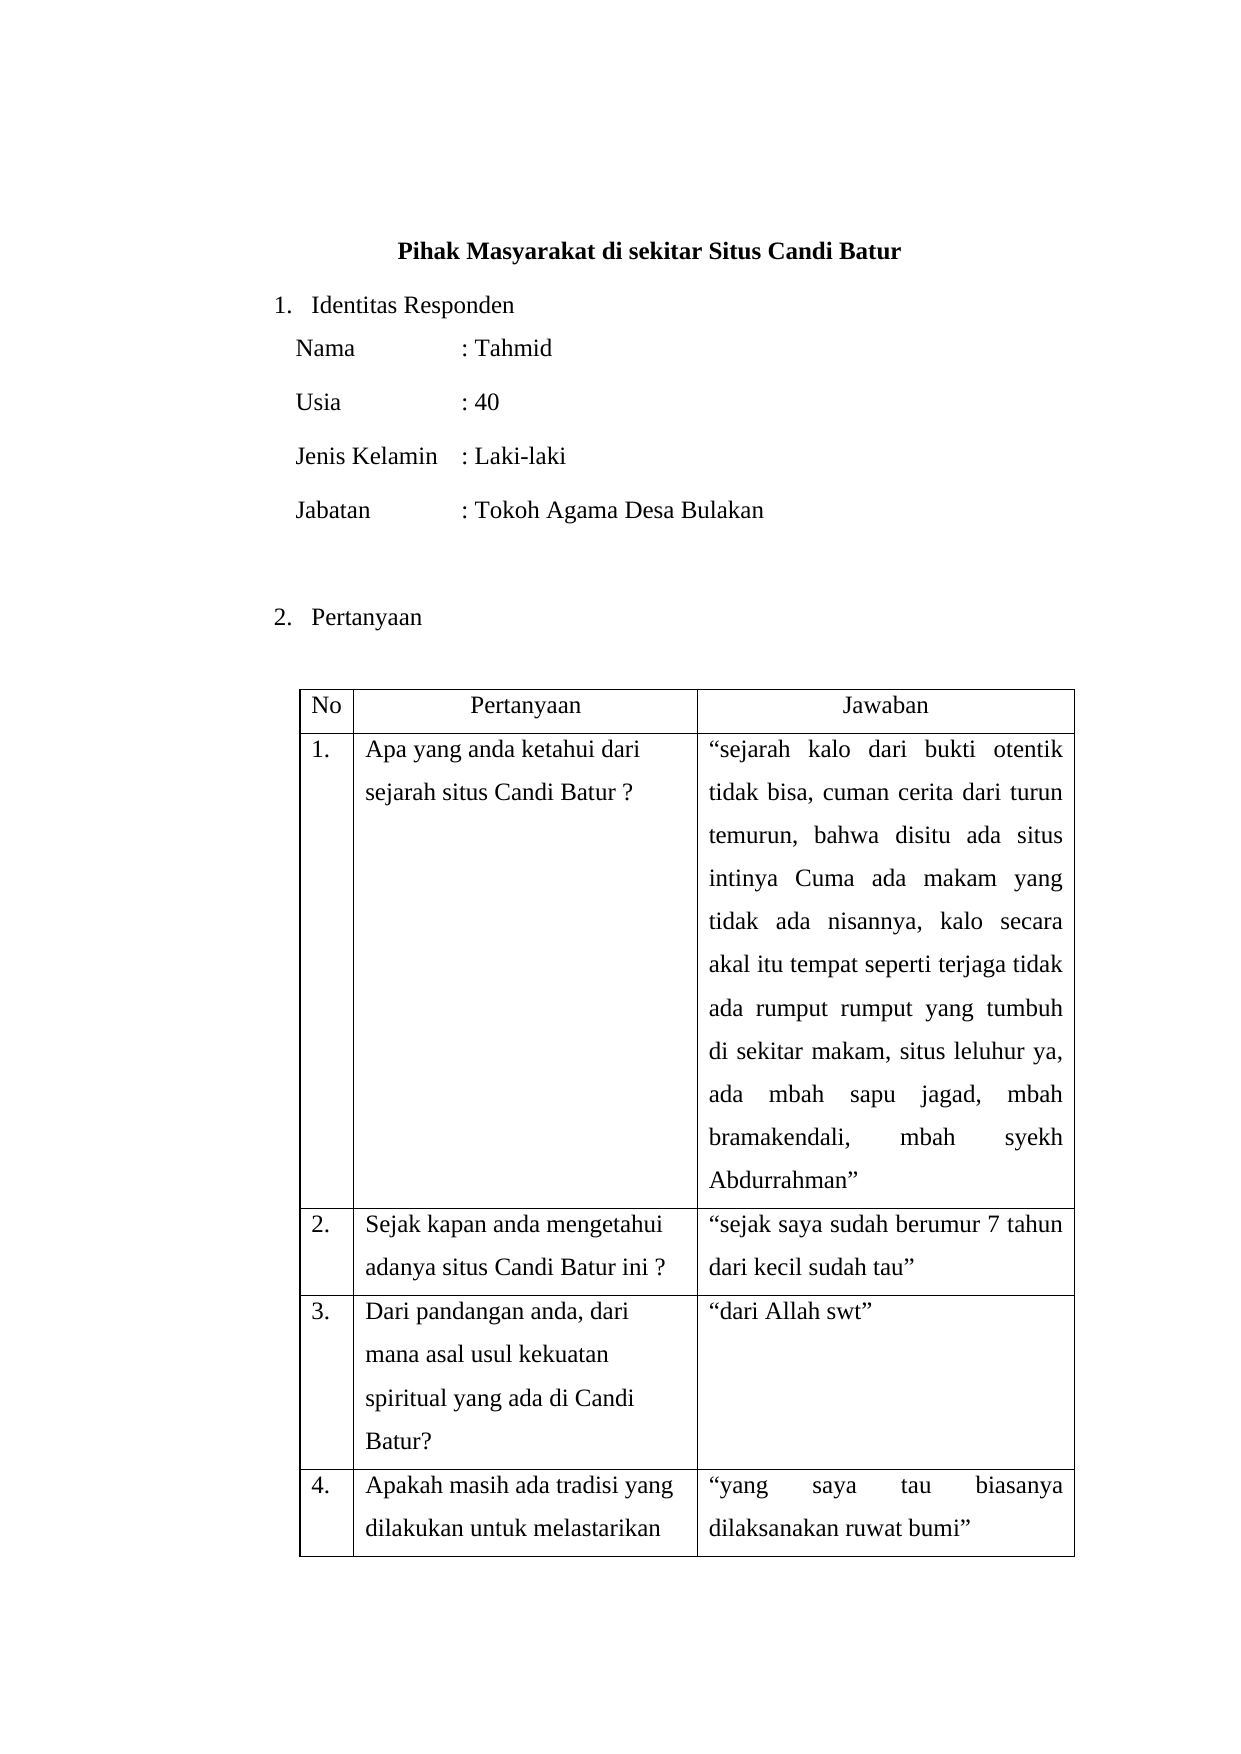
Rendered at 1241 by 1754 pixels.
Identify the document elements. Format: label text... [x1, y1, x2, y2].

text Nama : Tahmid [236, 333, 1063, 362]
table_header No [301, 690, 353, 733]
list Identitas Responden [274, 290, 1063, 319]
table_header Pertanyaan [354, 690, 697, 733]
text Usia : 40 [236, 387, 1063, 416]
table_cell 4. [301, 1470, 353, 1556]
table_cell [698, 1470, 1074, 1556]
text Jabatan : Tokoh Agama Desa Bulakan [236, 495, 1063, 523]
table_header Jawaban [698, 690, 1074, 733]
table_cell 3. [301, 1296, 353, 1469]
table_cell “dari Allah swt” [698, 1296, 1074, 1469]
table_cell 1. [301, 734, 353, 1208]
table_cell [354, 1470, 697, 1556]
text Jenis Kelamin : Laki-laki [236, 441, 1063, 470]
table_cell Dari pandangan anda, dari mana asal usul kekuatan spiritual yang ada di Candi Batur? [354, 1296, 697, 1469]
table_cell Sejak kapan anda mengetahui adanya situs Candi Batur ini ? [354, 1209, 697, 1295]
table_cell “sejak saya sudah berumur 7 tahun dari kecil sudah tau” [698, 1209, 1074, 1295]
text Pihak Masyarakat di sekitar Situs Candi Batur [236, 236, 1063, 265]
table_cell 2. [301, 1209, 353, 1295]
table_cell Apa yang anda ketahui dari sejarah situs Candi Batur ? [354, 734, 697, 1208]
table_cell “sejarah kalo dari bukti otentik tidak bisa, cuman cerita dari turun temurun, bahwa disitu ada situs intinya Cuma ada makam yang tidak ada nisannya, kalo secara akal itu tempat seperti terjaga tidak ada rumput rumput yang tumbuh di sekitar makam, situs leluhur ya, ada mbah sapu jagad, mbah bramakendali, mbah syekh Abdurrahman” [698, 734, 1074, 1208]
list Pertanyaan [274, 602, 1063, 631]
